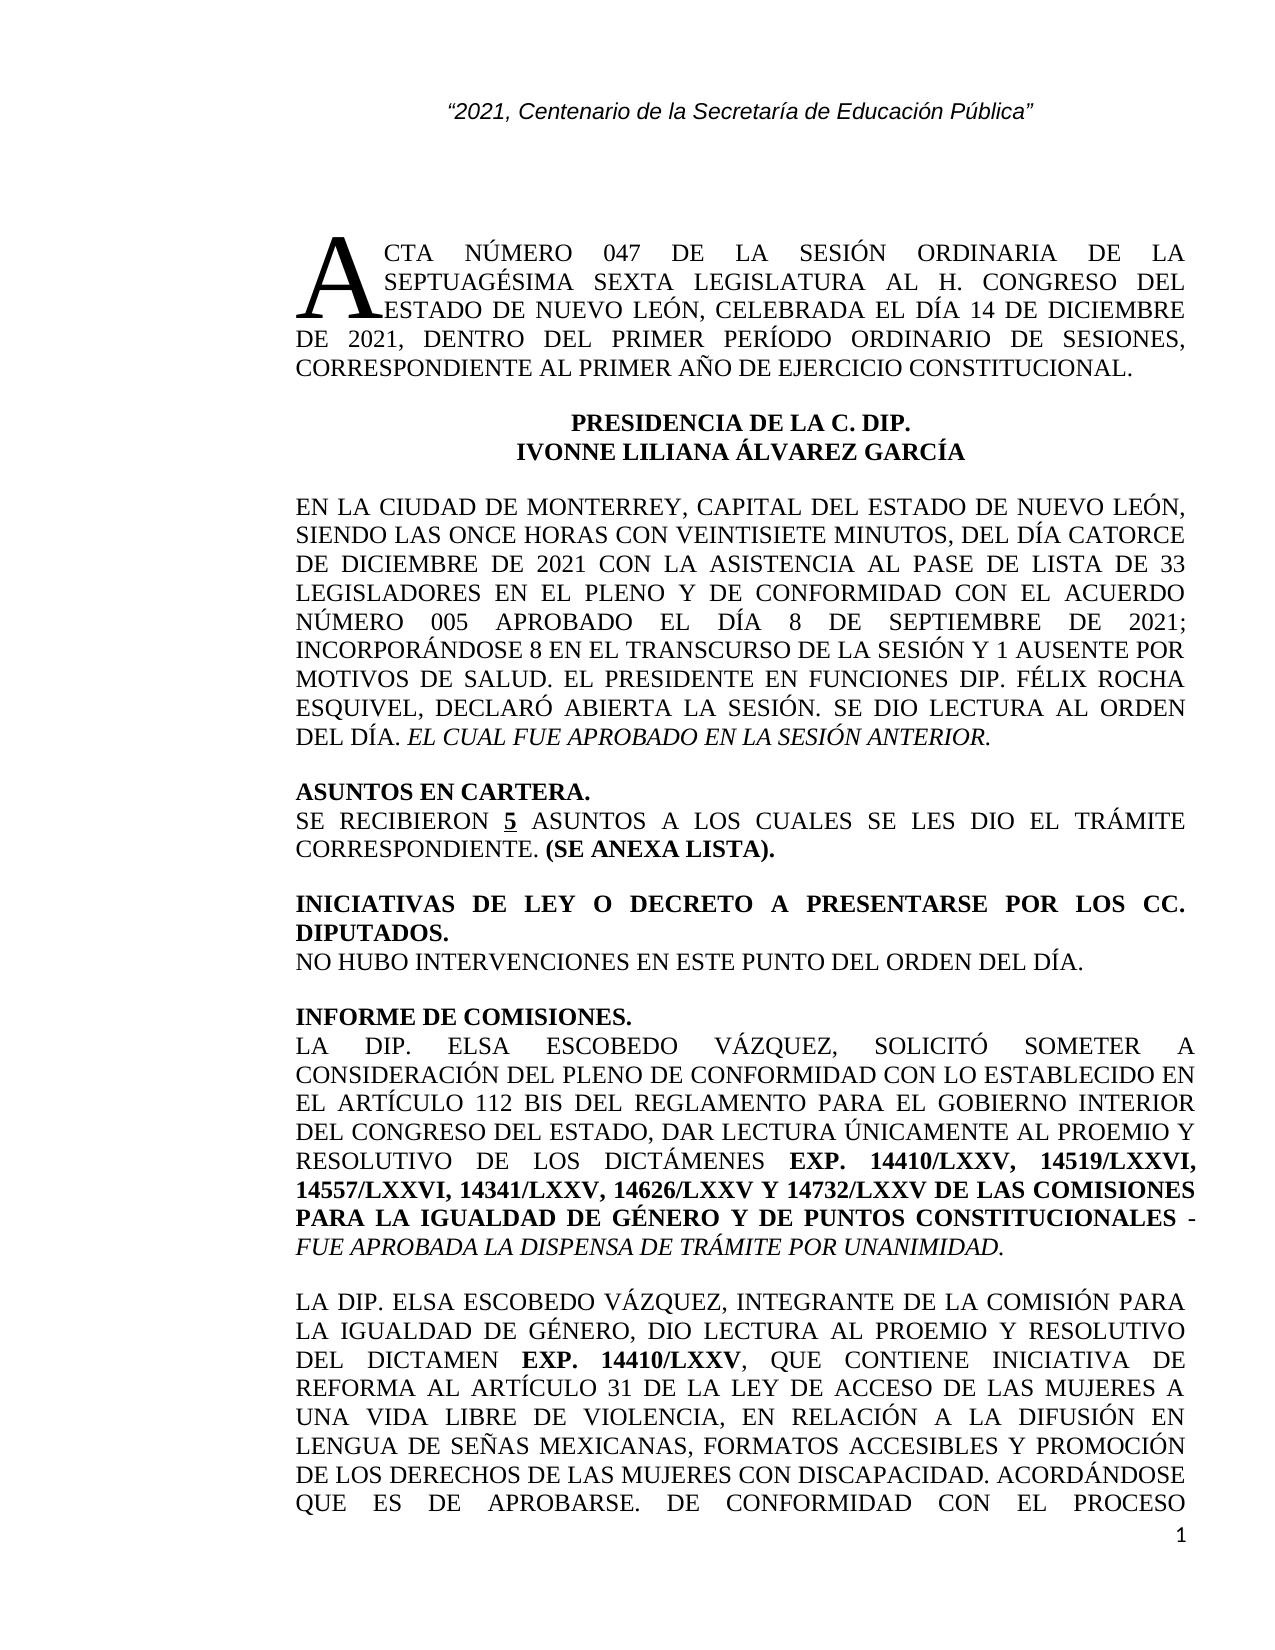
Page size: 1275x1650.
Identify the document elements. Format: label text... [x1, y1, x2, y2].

text PRESIDENCIA DE LA C. DIP. [295, 408, 1186, 437]
text NO HUBO INTERVENCIONES EN ESTE PUNTO DEL ORDEN DEL DÍA. [295, 947, 1181, 976]
text LA DIP. ELSA ESCOBEDO VÁZQUEZ, SOLICITÓ SOMETER A CONSIDERACIÓN DEL PLENO DE CONFORMIDAD CON LO ESTABLECIDO EN EL ARTÍCULO 112 BIS DEL REGLAMENTO PARA EL GOBIERNO INTERIOR DEL CONGRESO DEL ESTADO, DAR LECTURA ÚNICAMENTE AL PROEMIO Y RESOLUTIVO DE LOS DICTÁMENES EXP. 14410/LXXV, 14519/LXXVI, 14557/LXXVI, 14341/LXXV, 14626/LXXV Y 14732/LXXV DE LAS COMISIONES PARA LA IGUALDAD DE GÉNERO Y DE PUNTOS CONSTITUCIONALES - FUE APROBADA LA DISPENSA DE TRÁMITE POR UNANIMIDAD. [295, 1031, 1196, 1261]
text CTA NÚMERO 047 DE LA SESIÓN ORDINARIA DE LA SEPTUAGÉSIMA SEXTA LEGISLATURA AL H. CONGRESO DEL ESTADO DE NUEVO LEÓN, CELEBRADA EL DÍA 14 DE DICIEMBRE DE 2021, DENTRO DEL PRIMER PERÍODO ORDINARIO DE SESIONES, CORRESPONDIENTE AL PRIMER AÑO DE EJERCICIO CONSTITUCIONAL. [295, 238, 1186, 382]
text INICIATIVAS DE LEY O DECRETO A PRESENTARSE POR LOS CC. DIPUTADOS. [295, 889, 1186, 947]
text ASUNTOS EN CARTERA. [295, 777, 1186, 806]
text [295, 1287, 1186, 1517]
text SE RECIBIERON 5 ASUNTOS A LOS CUALES SE LES DIO EL TRÁMITE CORRESPONDIENTE. (SE ANEXA LISTA). [295, 806, 1186, 863]
text IVONNE LILIANA ÁLVAREZ GARCÍA [295, 437, 1186, 466]
text INFORME DE COMISIONES. [295, 1002, 1186, 1031]
text EN LA CIUDAD DE MONTERREY, CAPITAL DEL ESTADO DE NUEVO LEÓN, SIENDO LAS ONCE HORAS CON VEINTISIETE MINUTOS, DEL DÍA CATORCE DE DICIEMBRE DE 2021 CON LA ASISTENCIA AL PASE DE LISTA DE 33 LEGISLADORES EN EL PLENO Y DE CONFORMIDAD CON EL ACUERDO NÚMERO 005 APROBADO EL DÍA 8 DE SEPTIEMBRE DE 2021; INCORPORÁNDOSE 8 EN EL TRANSCURSO DE LA SESIÓN Y 1 AUSENTE POR MOTIVOS DE SALUD. EL PRESIDENTE EN FUNCIONES DIP. FÉLIX ROCHA ESQUIVEL, DECLARÓ ABIERTA LA SESIÓN. SE DIO LECTURA AL ORDEN DEL DÍA. EL CUAL FUE APROBADO EN LA SESIÓN ANTERIOR. [295, 492, 1186, 751]
